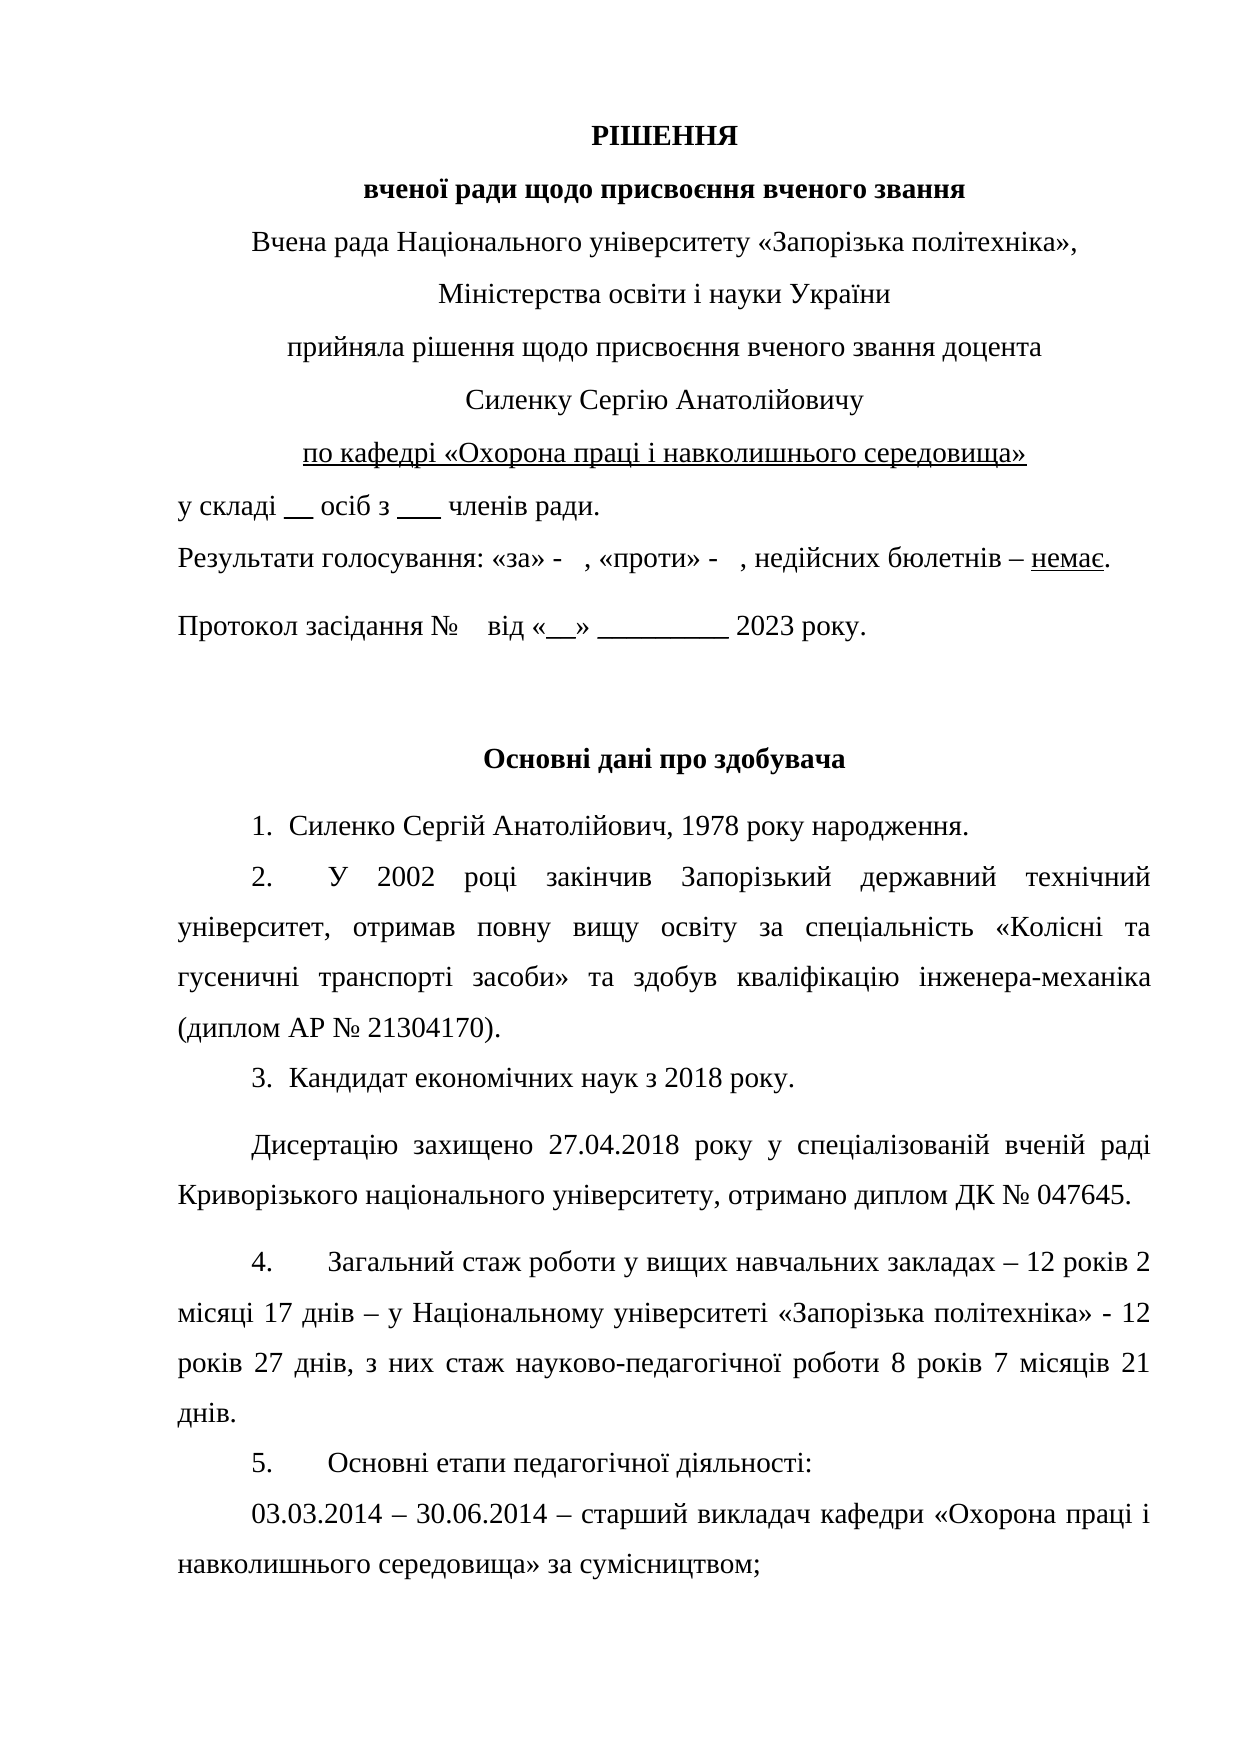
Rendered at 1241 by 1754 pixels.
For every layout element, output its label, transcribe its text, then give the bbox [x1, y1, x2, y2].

text прийняла рішення щодо присвоєння вченого звання доцента [177, 329, 1152, 363]
text вченої ради щодо присвоєння вченого звання [177, 171, 1152, 204]
text Міністерства освіти і науки України [177, 277, 1152, 310]
text Вчена рада Національного університету «Запорізька політехніка», [177, 224, 1152, 257]
text РІШЕННЯ [177, 118, 1152, 152]
text Результати голосування: «за» - , «проти» - , недійсних бюлетнів – немає. [177, 541, 1152, 574]
list Основні етапи педагогічної діяльності: [177, 1446, 1152, 1479]
list 03.03.2014 – 30.06.2014 – старший викладач кафедри «Охорона праці і навколишнього середовища» за сумісництвом; [177, 1496, 1152, 1580]
list У 2002 році закінчив Запорізький державний технічний університет, отримав повну вищу освіту за спеціальність «Колісні та гусеничні транспорті засоби» та здобув кваліфікацію інженера-механіка (диплом АР № 21304170). [177, 859, 1152, 1043]
text по кафедрі «Охорона праці і навколишнього середовища» [177, 435, 1152, 468]
list Кандидат економічних наук з 2018 року. [251, 1060, 1152, 1094]
text у складі __ осіб з ___ членів ради. [177, 488, 1152, 521]
text Силенку Сергію Анатолійовичу [177, 382, 1152, 416]
text Протокол засідання № від «__» _________ 2023 року. [177, 608, 1152, 641]
text Основні дані про здобувача [177, 742, 1152, 775]
list Загальний стаж роботи у вищих навчальних закладах – 12 років 2 місяці 17 днів – у Національному університеті «Запорізька політехніка» - 12 років 27 днів, з них стаж науково-педагогічної роботи 8 років 7 місяців 21 днів. [177, 1244, 1152, 1429]
text Дисертацію захищено 27.04.2018 року у спеціалізованій вченій раді Криворізького національного університету, отримано диплом ДК № 047645. [177, 1127, 1152, 1211]
list Силенко Сергій Анатолійович, 1978 року народження. [251, 808, 1152, 842]
